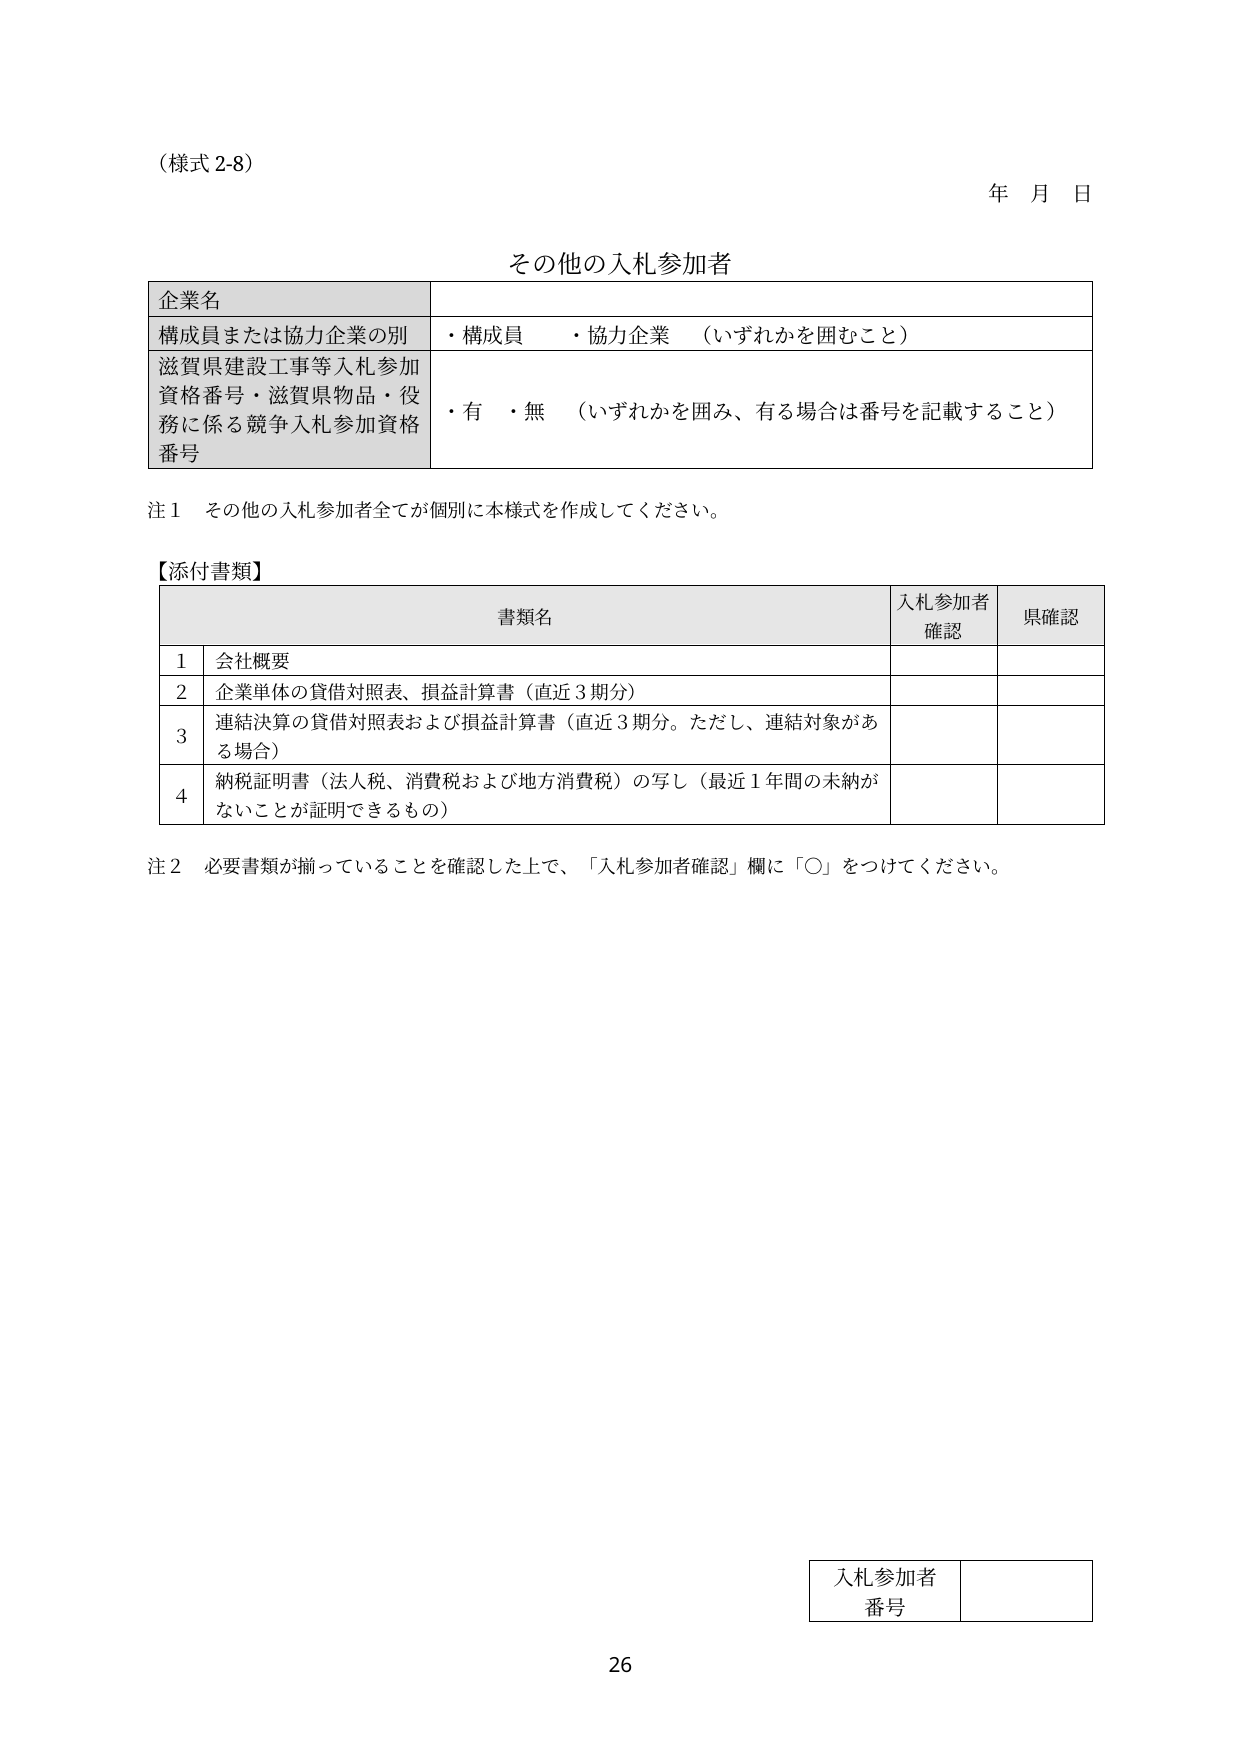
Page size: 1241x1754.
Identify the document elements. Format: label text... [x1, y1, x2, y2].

table_cell 構成員または協力企業の別 [149, 317, 430, 350]
table_header 企業名 [149, 282, 430, 316]
table_header 入札参加者 確認 [891, 586, 997, 644]
table_cell [998, 646, 1104, 675]
table_cell １ [160, 646, 203, 675]
table_cell 会社概要 [204, 646, 890, 675]
table_cell 納税証明書（法人税、消費税および地方消費税）の写し（最近１年間の未納がないことが証明できるもの） [204, 765, 890, 824]
table_header [431, 282, 1092, 316]
table_cell ２ [160, 676, 203, 705]
table_cell [891, 706, 997, 764]
table_cell ・構成員 ・協力企業 （いずれかを囲むこと） [431, 317, 1092, 350]
table_cell ・有 ・無 （いずれかを囲み、有る場合は番号を記載すること） [431, 351, 1092, 468]
text 年 月 日 [148, 178, 1092, 208]
table_cell [998, 676, 1104, 705]
table_cell [891, 765, 997, 824]
table_cell 滋賀県建設工事等入札参加資格番号・滋賀県物品・役務に係る競争入札参加資格番号 [149, 351, 430, 468]
table_header 書類名 [160, 586, 890, 644]
table_cell [998, 706, 1104, 764]
table_cell ３ [160, 706, 203, 764]
table_cell ４ [160, 765, 203, 824]
text 注２ 必要書類が揃っていることを確認した上で、「入札参加者確認」欄に「○」をつけてください。 [148, 852, 1092, 879]
text （様式2-8） [148, 148, 1092, 178]
table_cell 連結決算の貸借対照表および損益計算書（直近３期分。ただし、連結対象がある場合） [204, 706, 890, 764]
table_cell 企業単体の貸借対照表、損益計算書（直近３期分） [204, 676, 890, 705]
table_header 県確認 [998, 586, 1104, 644]
text 注１ その他の入札参加者全てが個別に本様式を作成してください。 [148, 496, 1092, 523]
table_cell [998, 765, 1104, 824]
table_cell [891, 646, 997, 675]
text その他の入札参加者 [148, 245, 1092, 281]
text 【添付書類】 [148, 554, 1092, 585]
table_cell [891, 676, 997, 705]
